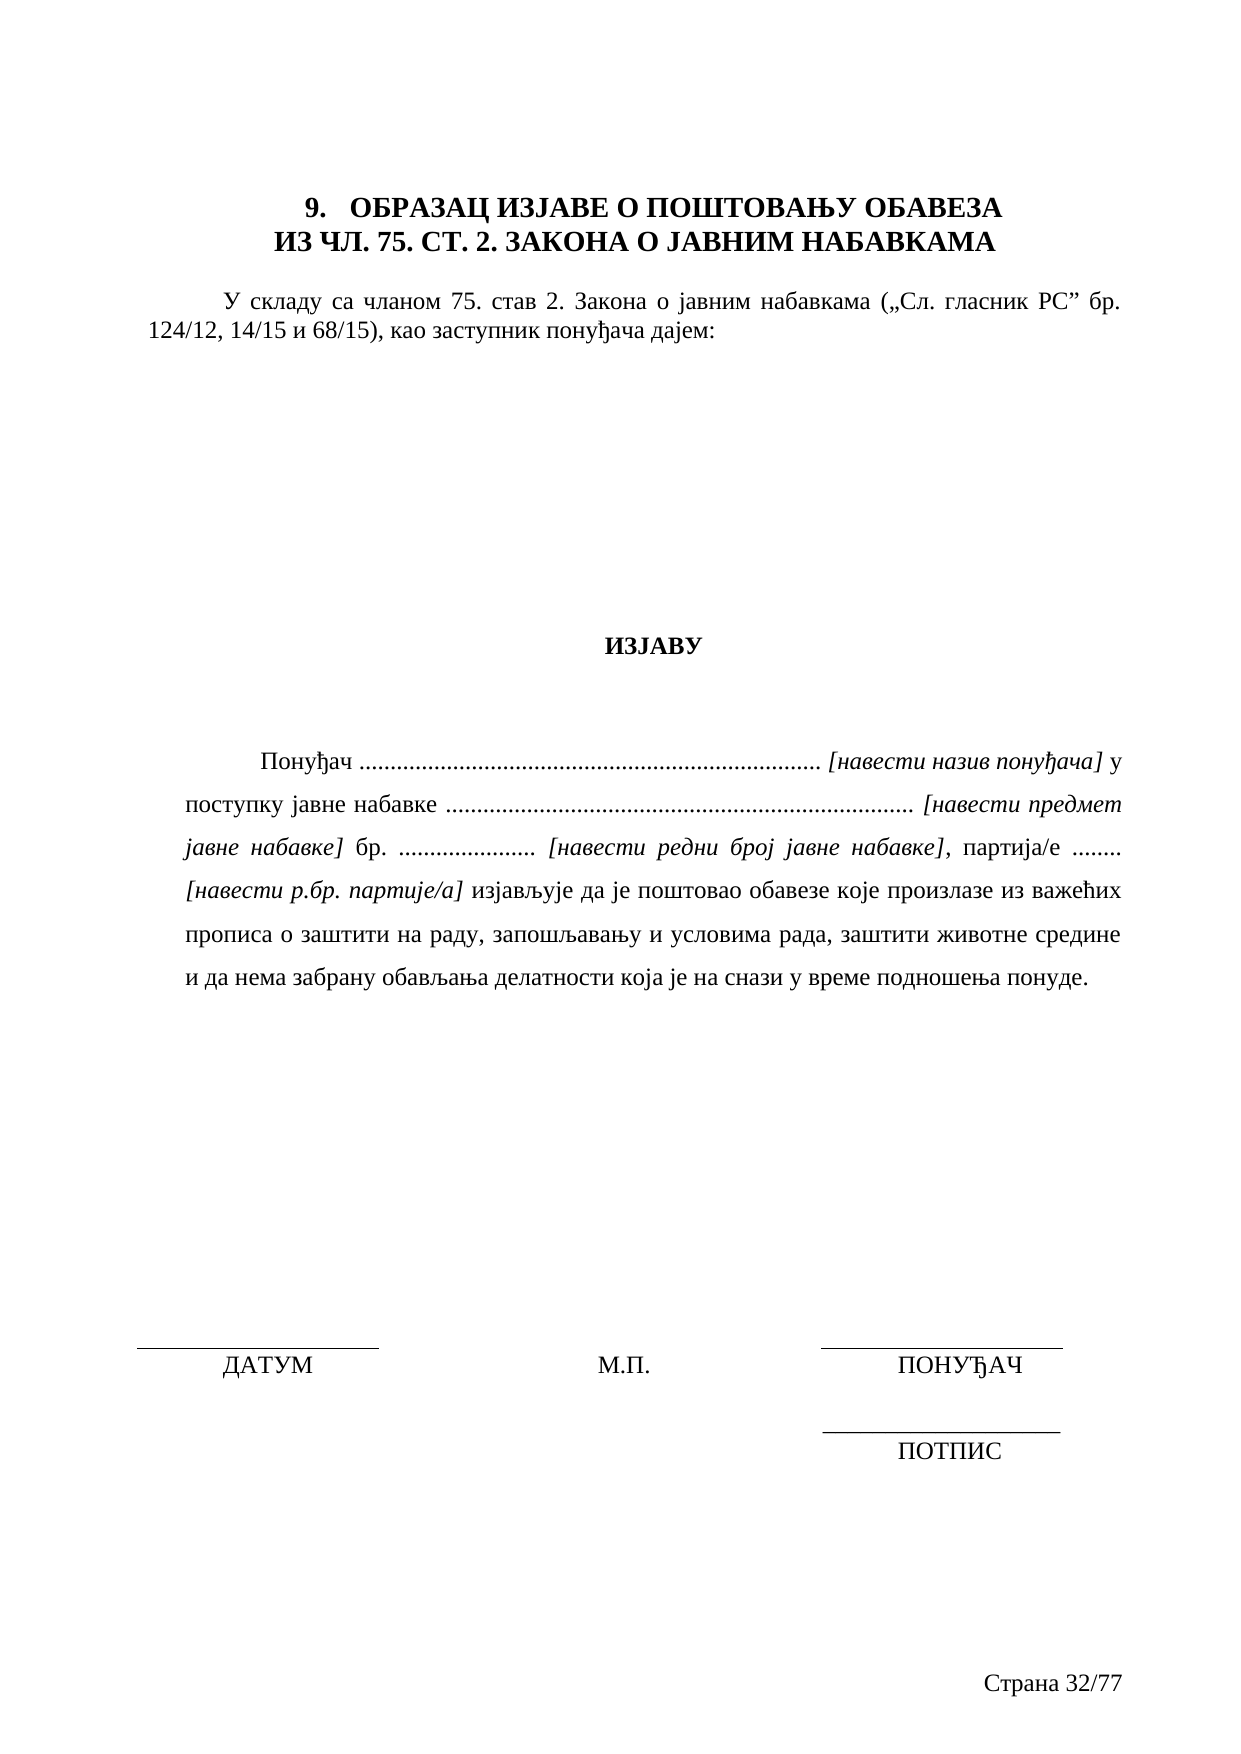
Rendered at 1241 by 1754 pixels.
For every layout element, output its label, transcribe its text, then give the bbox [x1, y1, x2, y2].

text Понуђач .......................................................................... [навести назив понуђача] у поступку јавне набавке ........................................................................... [навести предмет јавне набавке] бр. ...................... [навести редни број јавне набавкe], партија/е ........ [навести р.бр. партије/а] изјављује да је поштовао обавезе које произлазе из важећих прописа о заштити на раду, запошљавању и условима рада, заштити животне средине и да нема забрану обављања делатности која је на снази у време подношења понуде. [185, 746, 1122, 991]
text ИЗ ЧЛ. 75. СТ. 2. ЗАКОНА О ЈАВНИМ НАБАВКАМА [148, 224, 1122, 257]
text ___________________ [148, 1407, 1122, 1436]
text ИЗЈАВУ [185, 631, 1122, 660]
subtitle ОБРАЗАЦ ИЗЈАВЕ О ПОШТОВАЊУ ОБАВЕЗА [185, 190, 1122, 224]
text ДАТУМ М.П. ПОНУЂАЧ [148, 1350, 1122, 1379]
text У складу са чланом 75. став 2. Закона о јавним набавкама („Сл. гласник РС” бр. 124/12, 14/15 и 68/15), као заступник понуђача дајем: [148, 286, 1122, 344]
text ПОТПИС [148, 1436, 1122, 1465]
